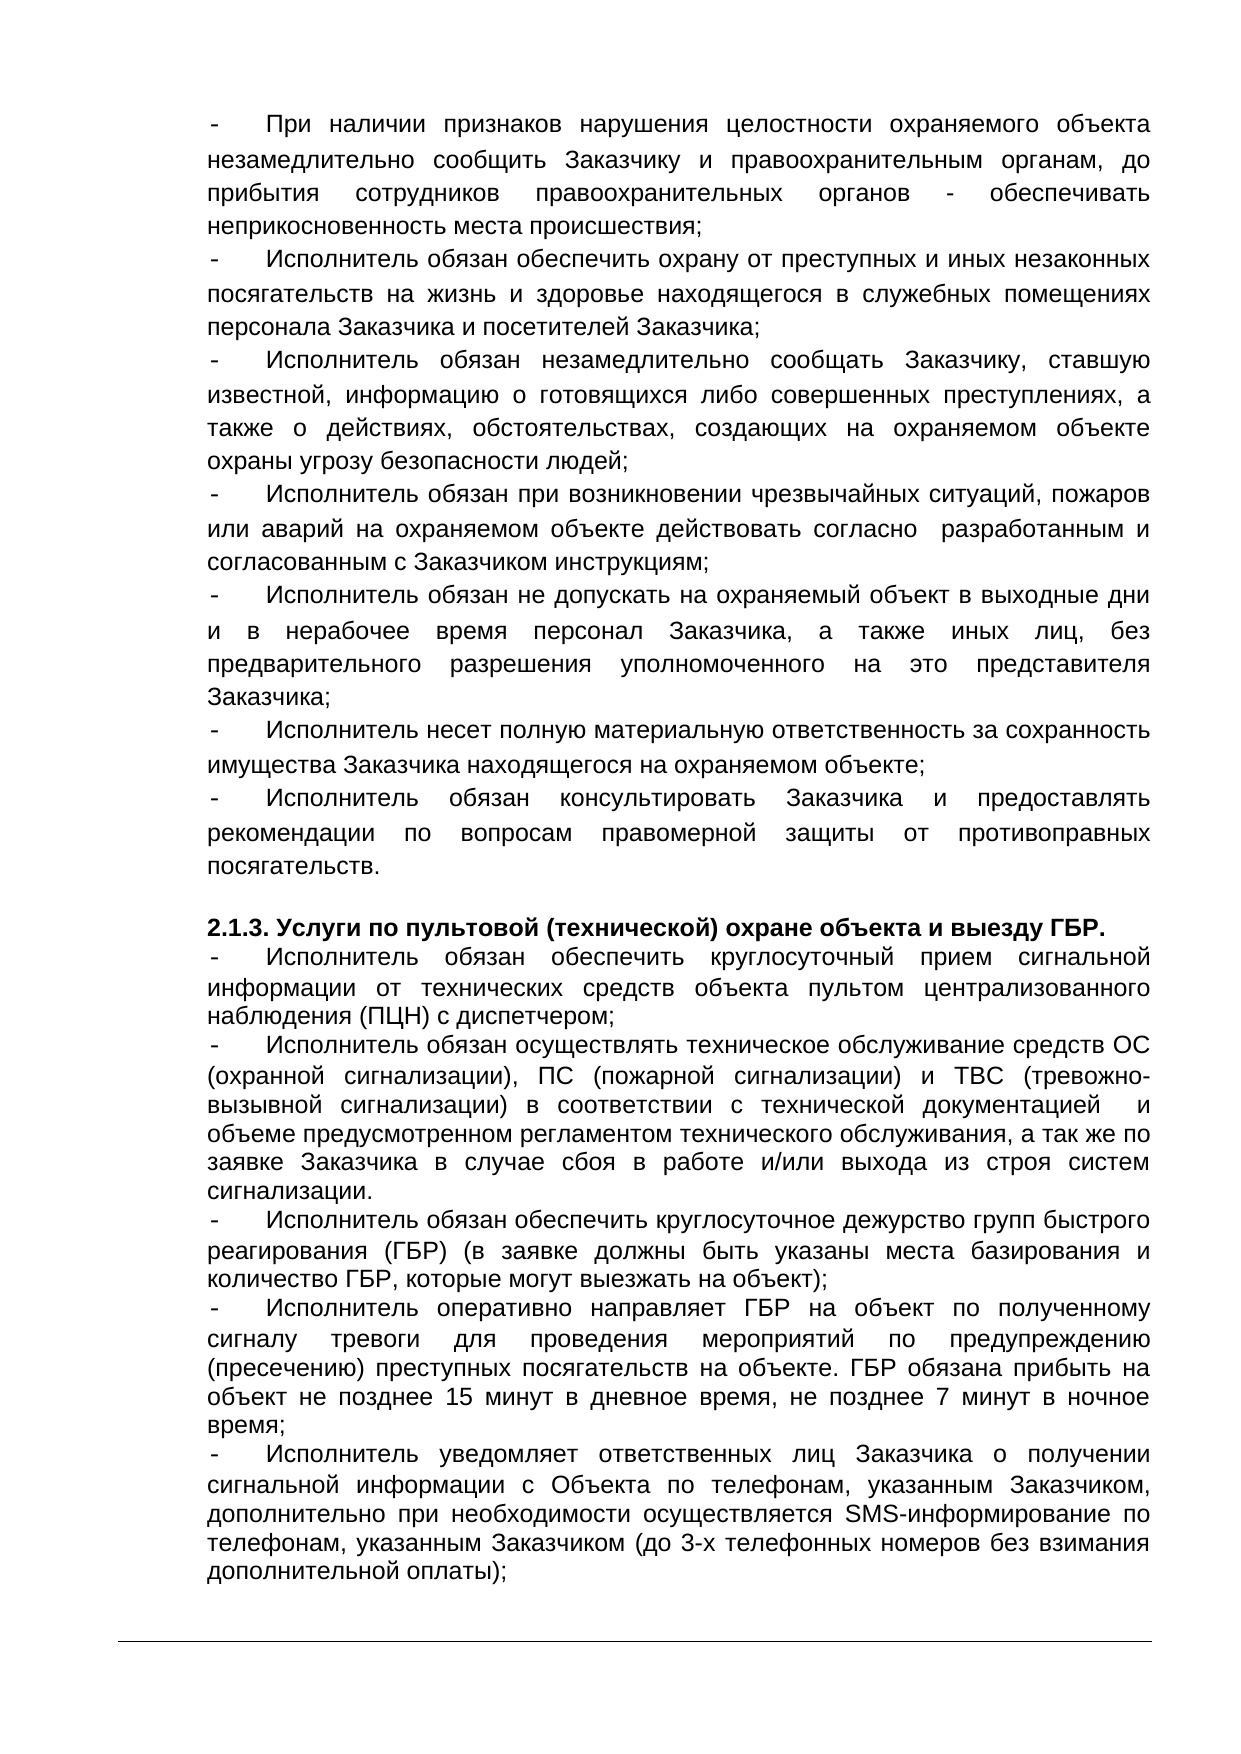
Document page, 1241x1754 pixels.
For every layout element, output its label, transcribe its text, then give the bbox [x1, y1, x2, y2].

list Исполнитель уведомляет ответственных лиц Заказчика о получении сигнальной информации с Объекта по телефонам, указанным Заказчиком, дополнительно при необходимости осуществляется SMS-информирование по телефонам, указанным Заказчиком (до 3-х телефонных номеров без взимания дополнительной оплаты); [207, 1439, 1152, 1585]
list Исполнитель обязан консультировать Заказчика и предоставлять рекомендации по вопросам правомерной защиты от противоправных посягательств. [207, 783, 1152, 880]
text 2.1.3. Услуги по пультовой (технической) охране объекта и выезду ГБР. [207, 913, 1152, 942]
list Исполнитель обязан обеспечить круглосуточный прием сигнальной информации от технических средств объекта пультом централизованного наблюдения (ПЦН) с диспетчером; [207, 942, 1152, 1030]
list При наличии признаков нарушения целостности охраняемого объекта незамедлительно сообщить Заказчику и правоохранительным органам, до прибытия сотрудников правоохранительных органов - обеспечивать неприкосновенность места происшествия; [207, 109, 1152, 239]
list Исполнитель обязан обеспечить охрану от преступных и иных незаконных посягательств на жизнь и здоровье находящегося в служебных помещениях персонала Заказчика и посетителей Заказчика; [207, 244, 1152, 341]
list Исполнитель обязан осуществлять техническое обслуживание средств ОС (охранной сигнализации), ПС (пожарной сигнализации) и ТВС (тревожно-вызывной сигнализации) в соответствии с технической документацией и объеме предусмотренном регламентом технического обслуживания, а так же по заявке Заказчика в случае сбоя в работе и/или выхода из строя систем сигнализации. [207, 1030, 1152, 1205]
list Исполнитель обязан не допускать на охраняемый объект в выходные дни и в нерабочее время персонал Заказчика, а также иных лиц, без предварительного разрешения уполномоченного на это представителя Заказчика; [207, 580, 1152, 710]
list Исполнитель оперативно направляет ГБР на объект по полученному сигналу тревоги для проведения мероприятий по предупреждению (пресечению) преступных посягательств на объекте. ГБР обязана прибыть на объект не позднее 15 минут в дневное время, не позднее 7 минут в ночное время; [207, 1293, 1152, 1439]
list Исполнитель обязан при возникновении чрезвычайных ситуаций, пожаров или аварий на охраняемом объекте действовать согласно разработанным и согласованным с Заказчиком инструкциям; [207, 479, 1152, 576]
list Исполнитель несет полную материальную ответственность за сохранность имущества Заказчика находящегося на охраняемом объекте; [207, 715, 1152, 779]
list Исполнитель обязан обеспечить круглосуточное дежурство групп быстрого реагирования (ГБР) (в заявке должны быть указаны места базирования и количество ГБР, которые могут выезжать на объект); [207, 1205, 1152, 1293]
list Исполнитель обязан незамедлительно сообщать Заказчику, ставшую известной, информацию о готовящихся либо совершенных преступлениях, а также о действиях, обстоятельствах, создающих на охраняемом объекте охраны угрозу безопасности людей; [207, 345, 1152, 475]
